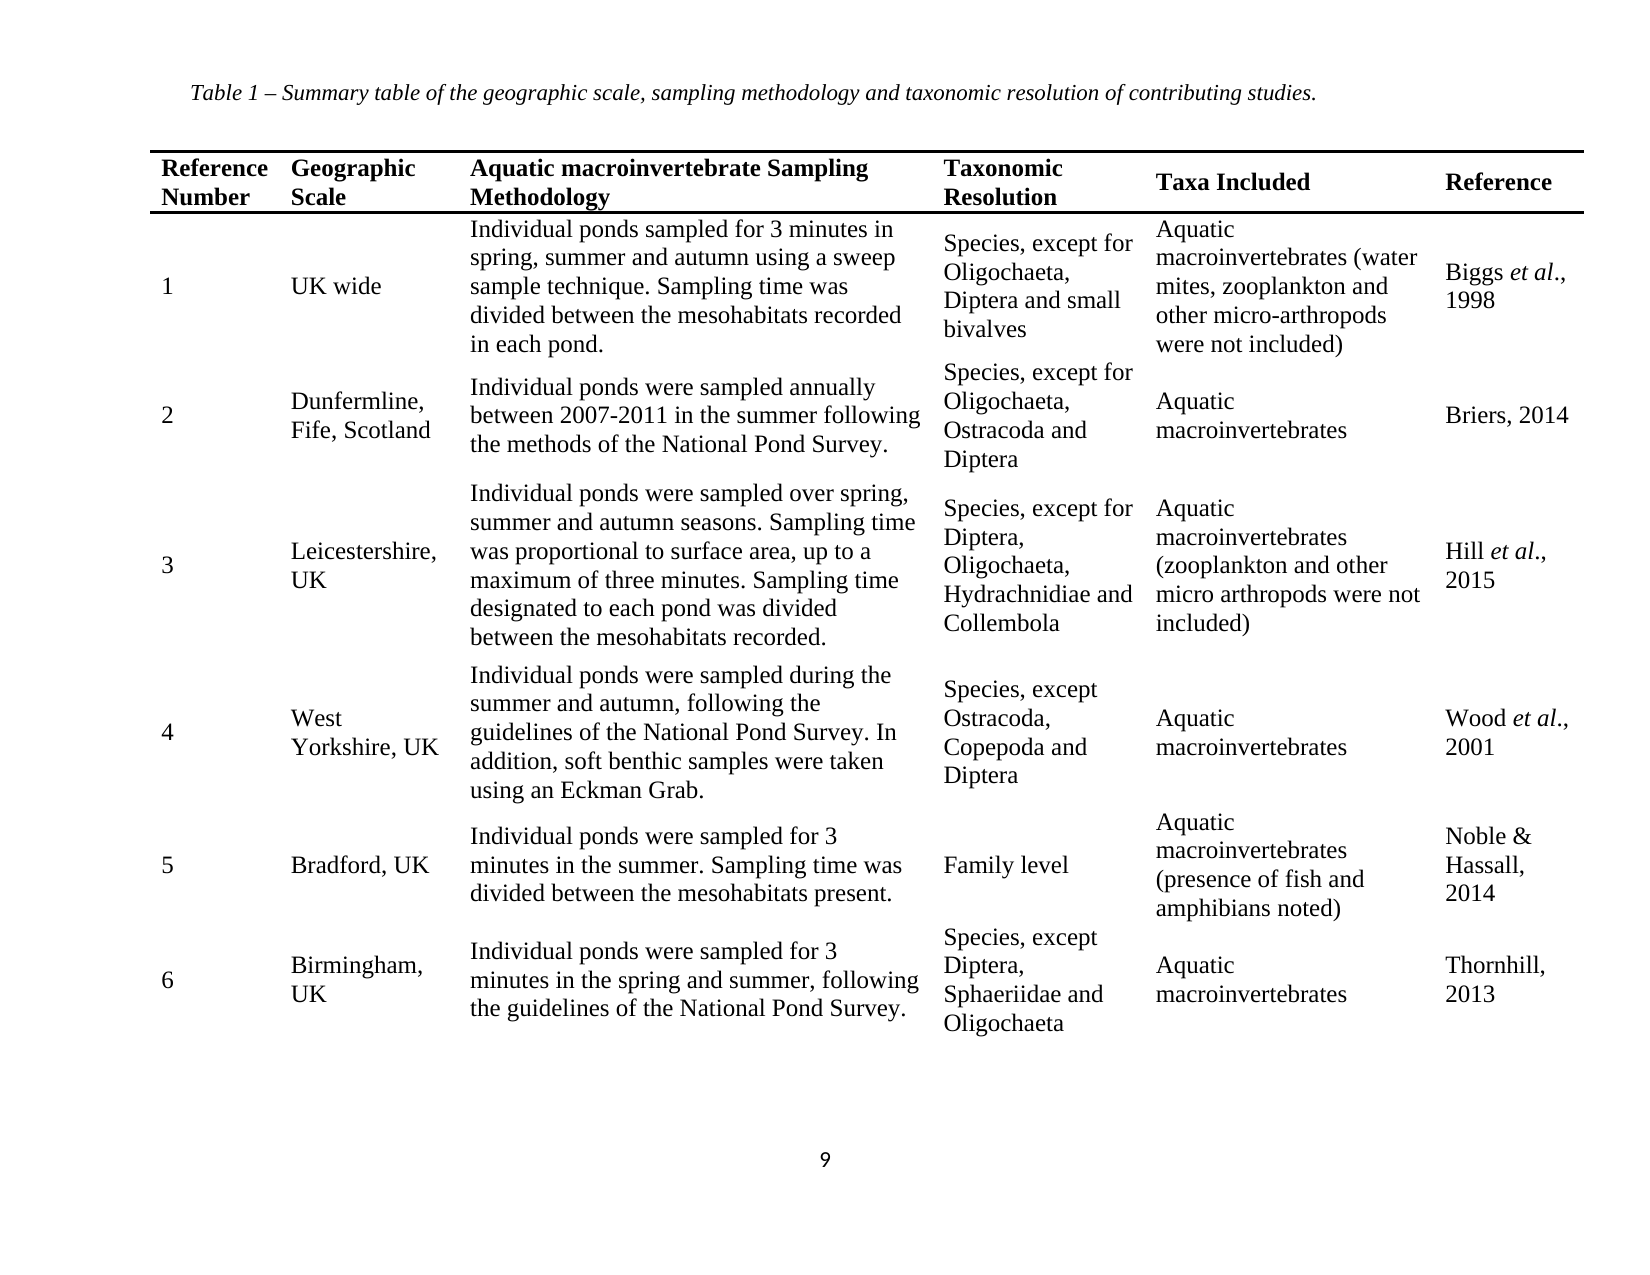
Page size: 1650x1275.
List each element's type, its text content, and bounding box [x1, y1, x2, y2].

table_cell Species, except for Oligochaeta, Diptera and small bivalves [932, 214, 1144, 357]
table_cell Hill et al., 2015 [1434, 473, 1584, 657]
table_cell Species, except for Diptera, Oligochaeta, Hydrachnidiae and Collembola [932, 473, 1144, 657]
table_cell Bradford, UK [279, 807, 459, 922]
table_cell UK wide [279, 214, 459, 357]
table_cell Aquatic macroinvertebrates (water mites, zooplankton and other micro-arthropods were not included) [1144, 214, 1434, 357]
table_cell 5 [150, 807, 279, 922]
table_cell Wood et al., 2001 [1434, 657, 1584, 807]
table_header Reference Number [150, 153, 279, 211]
table_header Taxa Included [1144, 153, 1434, 211]
table_header Aquatic macroinvertebrate Sampling Methodology [459, 153, 932, 211]
table_cell Family level [932, 807, 1144, 922]
table_cell West Yorkshire, UK [279, 657, 459, 807]
table_cell Individual ponds were sampled annually between 2007-2011 in the summer following the methods of the National Pond Survey. [459, 358, 932, 472]
table_cell 2 [150, 358, 279, 472]
table_cell 3 [150, 473, 279, 657]
table_cell Aquatic macroinvertebrates (zooplankton and other micro arthropods were not included) [1144, 473, 1434, 657]
table_cell Aquatic macroinvertebrates [1144, 358, 1434, 472]
table_cell 6 [150, 922, 279, 1037]
table_cell Species, except for Oligochaeta, Ostracoda and Diptera [932, 358, 1144, 472]
table_cell Species, except Diptera, Sphaeriidae and Oligochaeta [932, 922, 1144, 1037]
table_cell Aquatic macroinvertebrates [1144, 657, 1434, 807]
table_cell Thornhill, 2013 [1434, 922, 1584, 1037]
table_cell Briers, 2014 [1434, 358, 1584, 472]
table_cell 1 [150, 214, 279, 357]
table_cell Dunfermline, Fife, Scotland [279, 358, 459, 472]
table_cell Aquatic macroinvertebrates [1144, 922, 1434, 1037]
table_cell Individual ponds were sampled for 3 minutes in the spring and summer, following the guidelines of the National Pond Survey. [459, 922, 932, 1037]
table_cell Biggs et al., 1998 [1434, 214, 1584, 357]
table_cell Noble & Hassall, 2014 [1434, 807, 1584, 922]
table_cell Individual ponds were sampled during the summer and autumn, following the guidelines of the National Pond Survey. In addition, soft benthic samples were taken using an Eckman Grab. [459, 657, 932, 807]
table_header Reference [1434, 153, 1584, 211]
table_cell Leicestershire, UK [279, 473, 459, 657]
table_cell Individual ponds were sampled for 3 minutes in the summer. Sampling time was divided between the mesohabitats present. [459, 807, 932, 922]
table_header Geographic Scale [279, 153, 459, 211]
table_cell 4 [150, 657, 279, 807]
table_cell Individual ponds sampled for 3 minutes in spring, summer and autumn using a sweep sample technique. Sampling time was divided between the mesohabitats recorded in each pond. [459, 214, 932, 357]
table_cell Species, except Ostracoda, Copepoda and Diptera [932, 657, 1144, 807]
table_cell Birmingham, UK [279, 922, 459, 1037]
table_cell Individual ponds were sampled over spring, summer and autumn seasons. Sampling time was proportional to surface area, up to a maximum of three minutes. Sampling time designated to each pond was divided between the mesohabitats recorded. [459, 473, 932, 657]
table_cell Aquatic macroinvertebrates (presence of fish and amphibians noted) [1144, 807, 1434, 922]
table_header Taxonomic Resolution [932, 153, 1144, 211]
